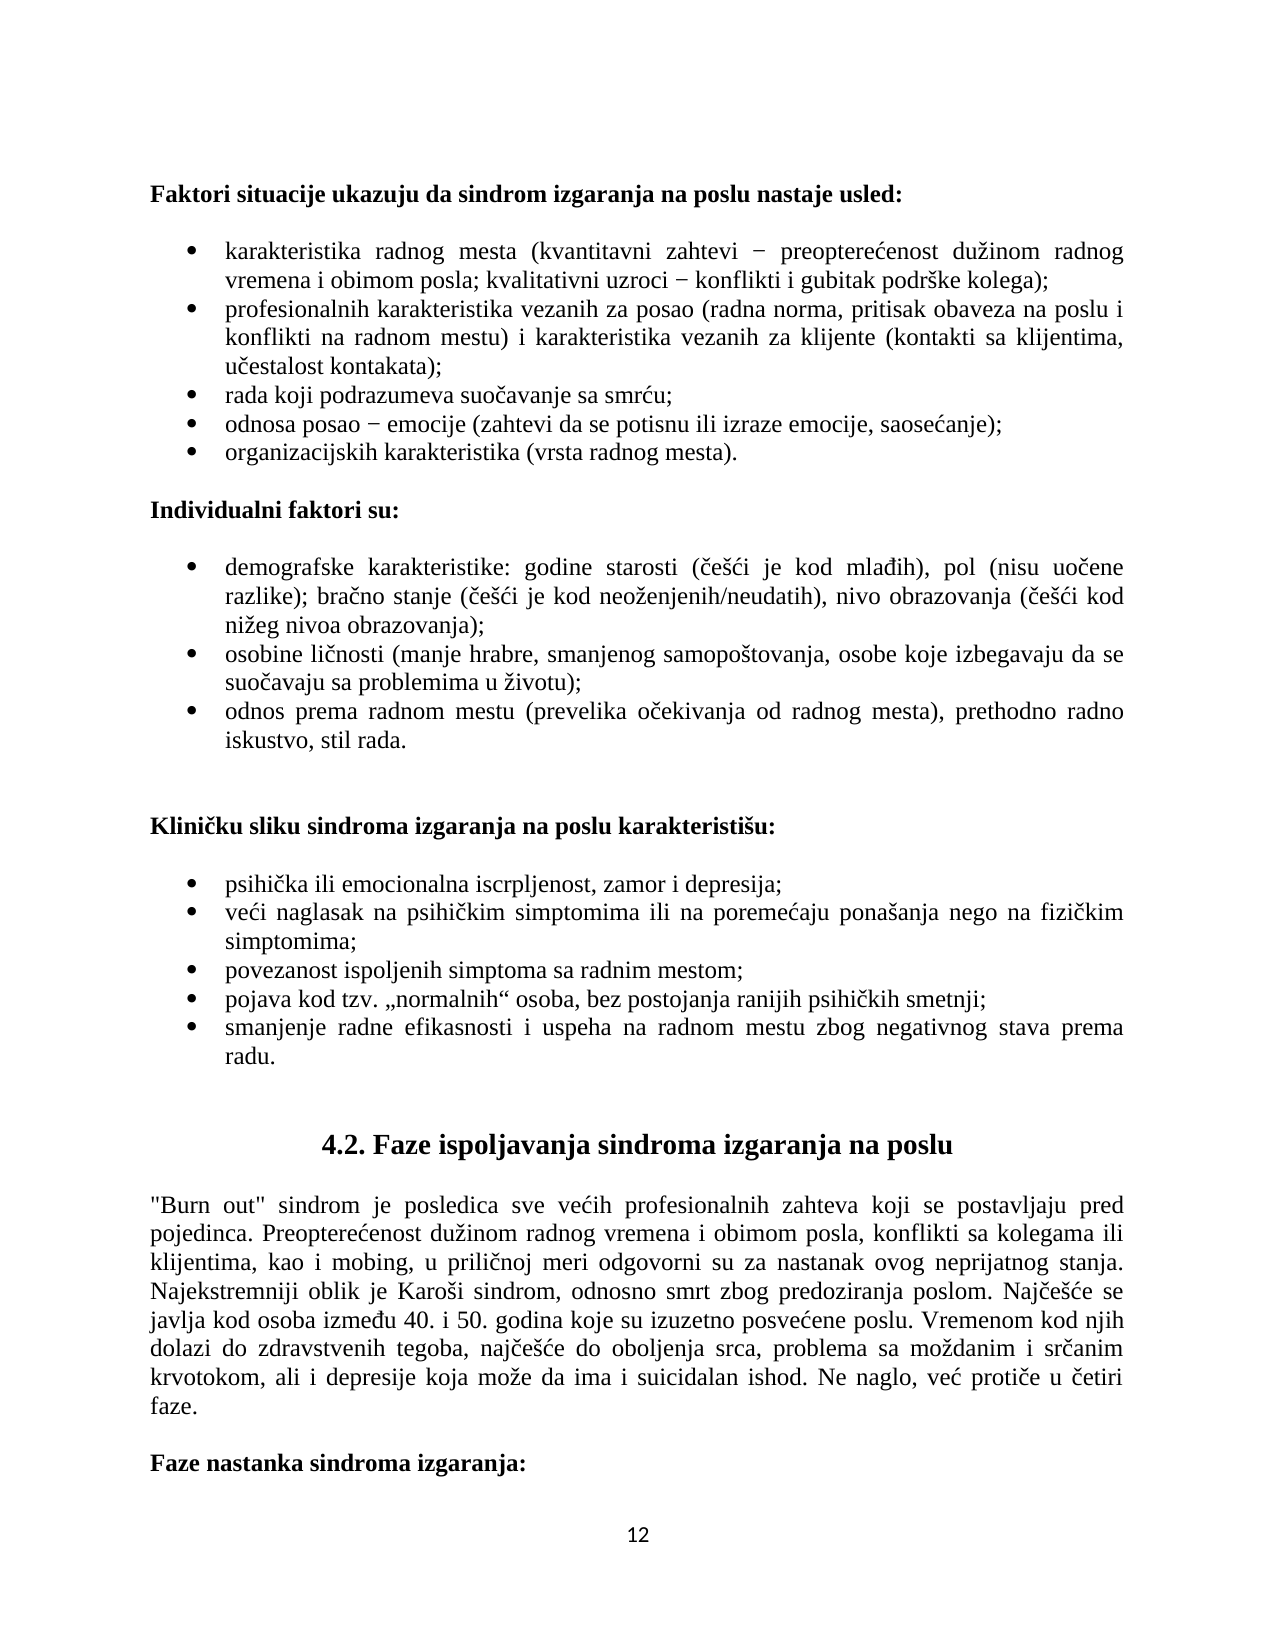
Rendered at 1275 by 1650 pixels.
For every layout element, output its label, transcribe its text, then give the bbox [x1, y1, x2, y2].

list pojava kod tzv. „normalnih“ osoba, bez postojanja ranijih psihičkih smetnji; [187, 984, 1125, 1012]
list smanjenje radne efikasnosti i uspeha na radnom mestu zbog negativnog stava prema radu. [187, 1012, 1125, 1070]
list rada koji podrazumeva suočavanje sa smrću; [187, 380, 1125, 409]
text "Burn out" sindrom je posledica sve većih profesionalnih zahteva koji se postavljaju pred pojedinca. Preopterećenost dužinom radnog vremena i obimom posla, konflikti sa kolegama ili klijentima, kao i mobing, u priličnoj meri odgovorni su za nastanak ovog neprijatnog stanja. Najekstremniji oblik je Karoši sindrom, odnosno smrt zbog predoziranja poslom. Najčešće se javlja kod osoba između 40. i 50. godina koje su izuzetno posvećene poslu. Vremenom kod njih dolazi do zdravstvenih tegoba, najčešće do oboljenja srca, problema sa moždanim i srčanim krvotokom, ali i depresije koja može da ima i suicidalan ishod. Ne naglo, već protiče u četiri faze. [150, 1190, 1125, 1420]
text Kliničku sliku sindroma izgaranja na poslu karakteristišu: [150, 811, 1125, 840]
list osobine ličnosti (manje hrabre, smanjenog samopoštovanja, osobe koje izbegavaju da se suočavaju sa problemima u životu); [187, 639, 1125, 696]
text 4.2. Faze ispoljavanja sindroma izgaranja na poslu [150, 1127, 1125, 1161]
list veći naglasak na psihičkim simptomima ili na poremećaju ponašanja nego na fizičkim simptomima; [187, 897, 1125, 955]
list organizacijskih karakteristika (vrsta radnog mesta). [187, 437, 1125, 466]
text Individualni faktori su: [150, 495, 1125, 524]
list povezanost ispoljenih simptoma sa radnim mestom; [187, 955, 1125, 984]
text Faktori situacije ukazuju da sindrom izgaranja na poslu nastaje usled: [150, 179, 1125, 207]
list psihička ili emocionalna iscrpljenost, zamor i depresija; [187, 869, 1125, 897]
list profesionalnih karakteristika vezanih za posao (radna norma, pritisak obaveza na poslu i konflikti na radnom mestu) i karakteristika vezanih za klijente (kontakti sa klijentima, učestalost kontakata); [187, 294, 1125, 380]
list demografske karakteristike: godine starosti (češći je kod mlađih), pol (nisu uočene razlike); bračno stanje (češći je kod neoženjenih/neudatih), nivo obrazovanja (češći kod nižeg nivoa obrazovanja); [187, 552, 1125, 639]
list karakteristika radnog mesta (kvantitavni zahtevi − preopterećenost dužinom radnog vremena i obimom posla; kvalitativni uzroci − konflikti i gubitak podrške kolega); [187, 236, 1125, 294]
list odnos prema radnom mestu (prevelika očekivanja od radnog mesta), prethodno radno iskustvo, stil rada. [187, 696, 1125, 754]
list odnosa posao − emocije (zahtevi da se potisnu ili izraze emocije, saosećanje); [187, 409, 1125, 437]
text Faze nastanka sindroma izgaranja: [150, 1448, 1125, 1477]
